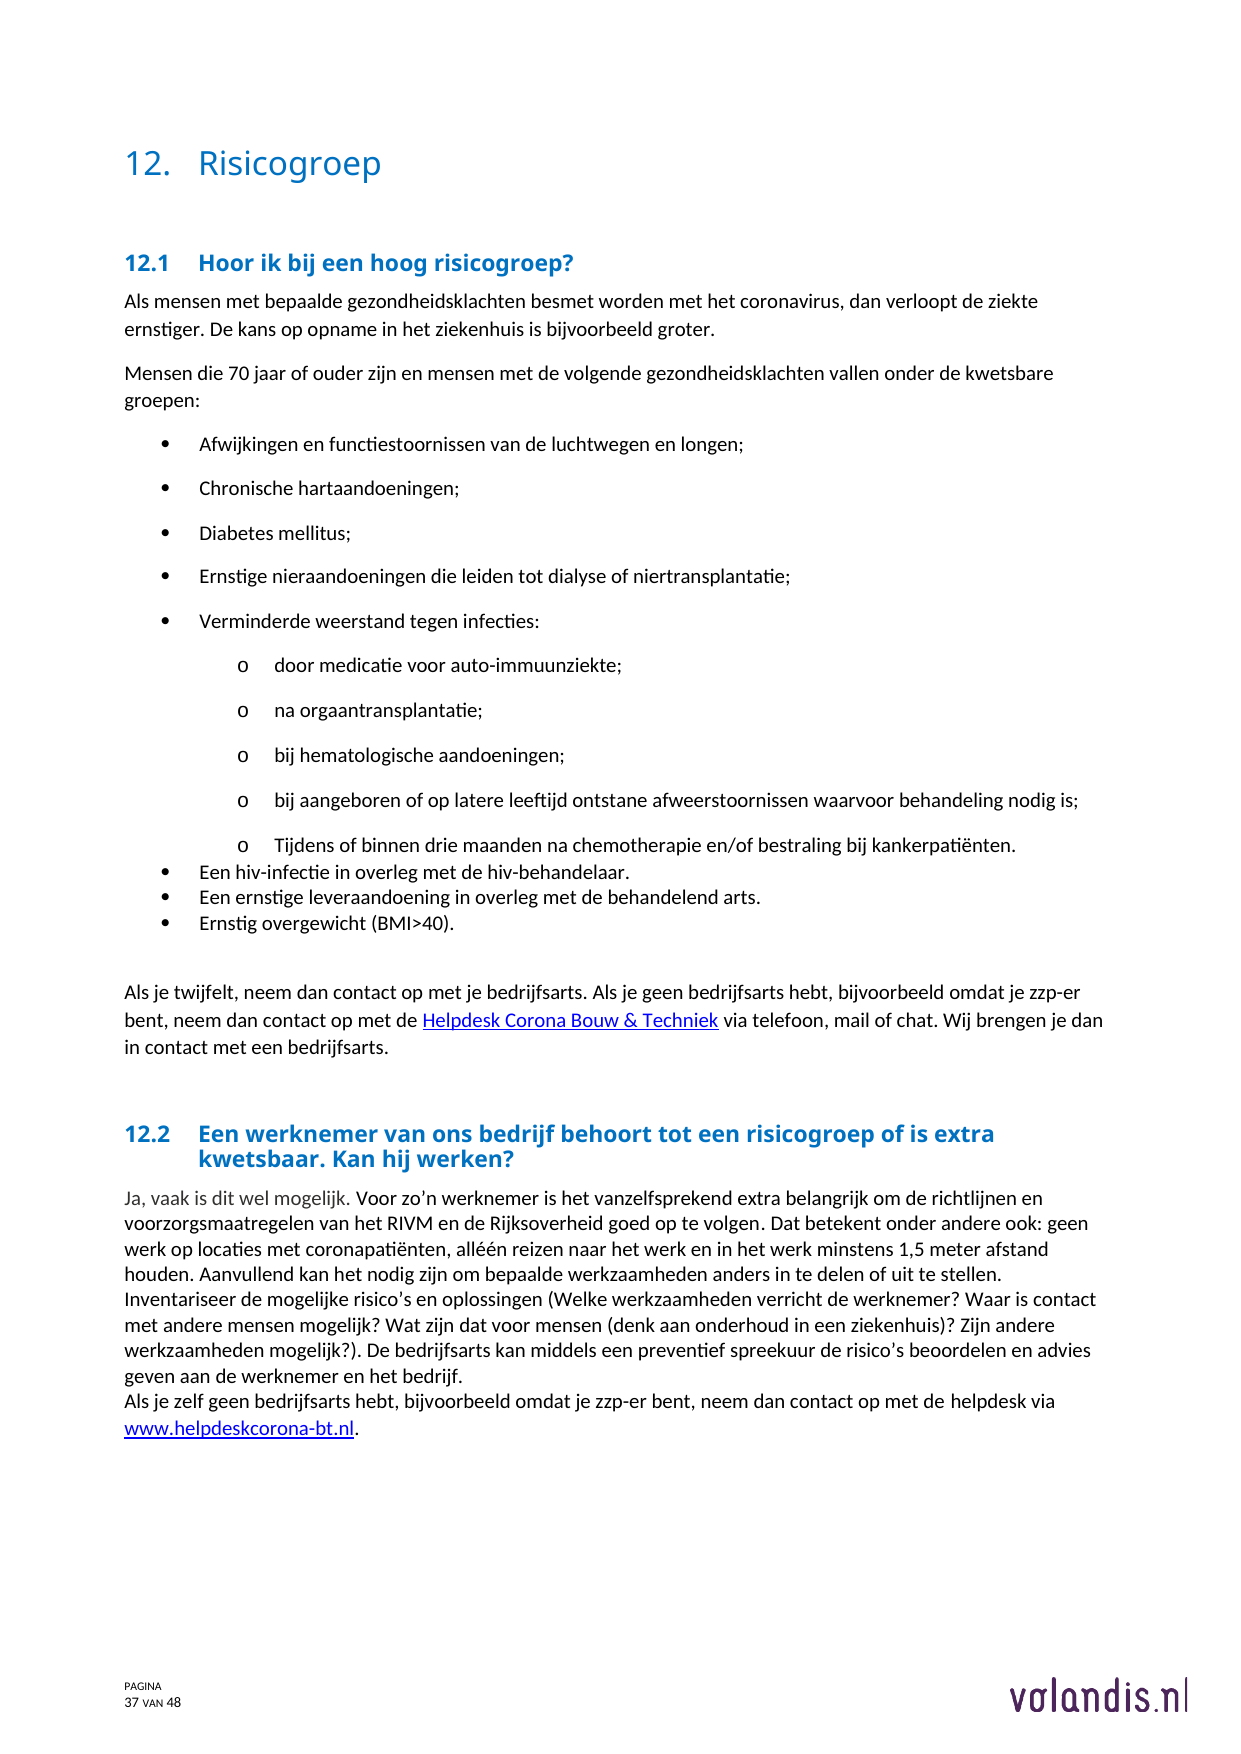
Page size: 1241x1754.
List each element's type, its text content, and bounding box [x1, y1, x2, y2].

list Afwijkingen en functiestoornissen van de luchtwegen en longen; [162, 432, 1116, 457]
list Chronische hartaandoeningen; [162, 476, 1116, 501]
list Tijdens of binnen drie maanden na chemotherapie en/of bestraling bij kankerpatiënten. [237, 833, 1116, 859]
text Als je zelf geen bedrijfsarts hebt, bijvoorbeeld omdat je zzp-er bent, neem dan contact op met de helpdesk via www.helpdeskcorona-bt.nl. [124, 1388, 1116, 1441]
text Als mensen met bepaalde gezondheidsklachten besmet worden met het coronavirus, dan verloopt de ziekte ernstiger. De kans op opname in het ziekenhuis is bijvoorbeeld groter. [124, 289, 1116, 341]
list Ernstig overgewicht (BMI>40). [162, 910, 1116, 935]
list Een hiv-infectie in overleg met de hiv-behandelaar. [162, 859, 1116, 884]
text Als je twijfelt, neem dan contact op met je bedrijfsarts. Als je geen bedrijfsarts hebt, bijvoorbeeld omdat je zzp-er bent, neem dan contact op met de Helpdesk Corona Bouw & Techniek via telefoon, mail of chat. Wij brengen je dan in contact met een bedrijfsarts. [124, 979, 1116, 1060]
list bij hematologische aandoeningen; [237, 742, 1116, 769]
list Diabetes mellitus; [162, 520, 1116, 545]
list na orgaantransplantatie; [237, 697, 1116, 723]
subtitle Hoor ik bij een hoog risicogroep? [124, 251, 1116, 276]
text Mensen die 70 jaar of ouder zijn en mensen met de volgende gezondheidsklachten vallen onder de kwetsbare groepen: [124, 360, 1116, 413]
list Ernstige nieraandoeningen die leiden tot dialyse of niertransplantatie; [162, 564, 1116, 589]
list Een ernstige leveraandoening in overleg met de behandelend arts. [162, 884, 1116, 910]
list bij aangeboren of op latere leeftijd ontstane afweerstoornissen waarvoor behandeling nodig is; [237, 787, 1116, 814]
list door medicatie voor auto-immuunziekte; [237, 652, 1116, 678]
list Verminderde weerstand tegen infecties: [162, 608, 1116, 633]
picture [1010, 1677, 1188, 1712]
subtitle Een werknemer van ons bedrijf behoort tot een risicogroep of is extra kwetsbaar. Kan hij werken? [124, 1122, 1116, 1172]
text Ja, vaak is dit wel mogelijk. Voor zo’n werknemer is het vanzelfsprekend extra belangrijk om de richtlijnen en voorzorgsmaatregelen van het RIVM en de Rijksoverheid goed op te volgen. Dat betekent onder andere ook: geen werk op locaties met coronapatiënten, alléén reizen naar het werk en in het werk minstens 1,5 meter afstand houden. Aanvullend kan het nodig zijn om bepaalde werkzaamheden anders in te delen of uit te stellen. Inventariseer de mogelijke risico’s en oplossingen (Welke werkzaamheden verricht de werknemer? Waar is contact met andere mensen mogelijk? Wat zijn dat voor mensen (denk aan onderhoud in een ziekenhuis)? Zijn andere werkzaamheden mogelijk?). De bedrijfsarts kan middels een preventief spreekuur de risico’s beoordelen en advies geven aan de werknemer en het bedrijf. [124, 1185, 1116, 1388]
subtitle Risicogroep [124, 141, 1116, 184]
